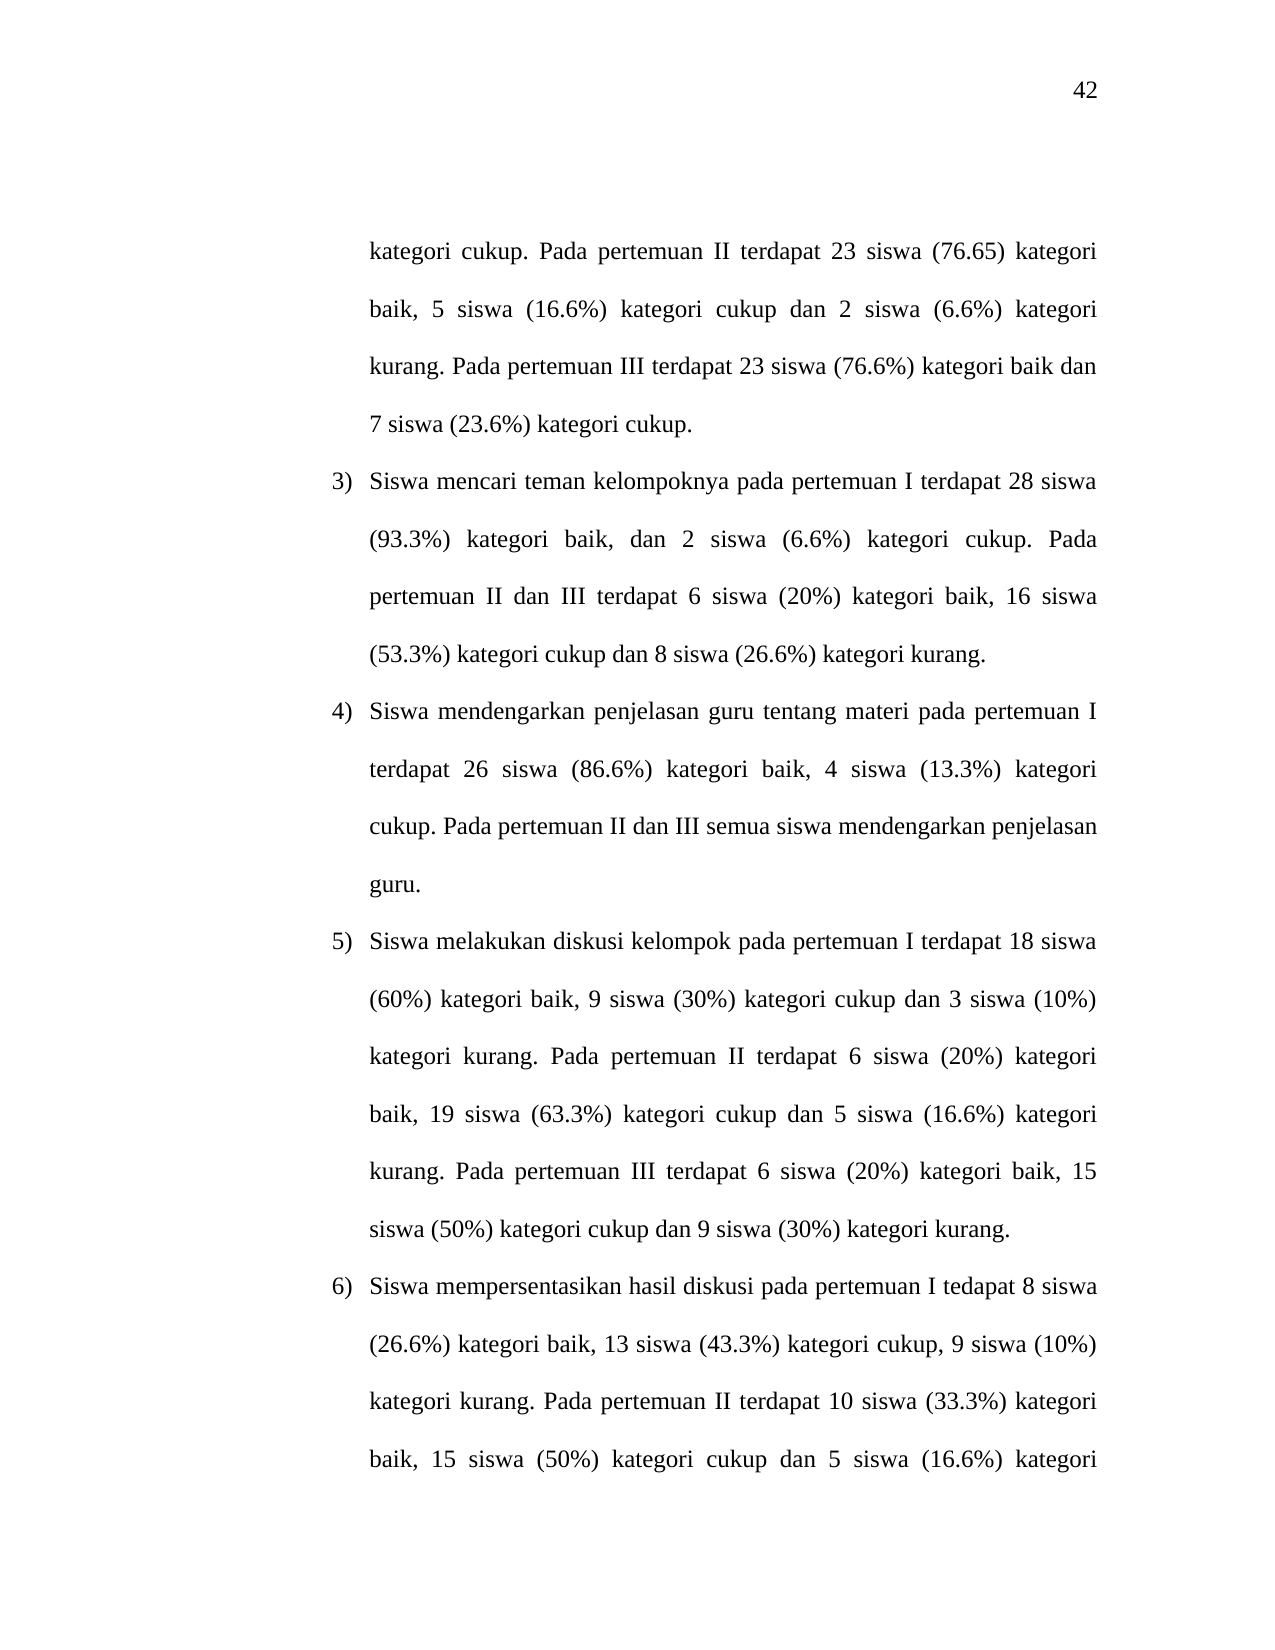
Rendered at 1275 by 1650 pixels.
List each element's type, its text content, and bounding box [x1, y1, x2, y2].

list Siswa mencari teman kelompoknya pada pertemuan I terdapat 28 siswa (93.3%) kategori baik, dan 2 siswa (6.6%) kategori cukup. Pada pertemuan II dan III terdapat 6 siswa (20%) kategori baik, 16 siswa (53.3%) kategori cukup dan 8 siswa (26.6%) kategori kurang. [332, 466, 1098, 667]
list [332, 236, 1098, 437]
list Siswa mendengarkan penjelasan guru tentang materi pada pertemuan I terdapat 26 siswa (86.6%) kategori baik, 4 siswa (13.3%) kategori cukup. Pada pertemuan II dan III semua siswa mendengarkan penjelasan guru. [332, 696, 1098, 897]
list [332, 1271, 1098, 1472]
list Siswa melakukan diskusi kelompok pada pertemuan I terdapat 18 siswa (60%) kategori baik, 9 siswa (30%) kategori cukup dan 3 siswa (10%) kategori kurang. Pada pertemuan II terdapat 6 siswa (20%) kategori baik, 19 siswa (63.3%) kategori cukup dan 5 siswa (16.6%) kategori kurang. Pada pertemuan III terdapat 6 siswa (20%) kategori baik, 15 siswa (50%) kategori cukup dan 9 siswa (30%) kategori kurang. [332, 926, 1098, 1242]
